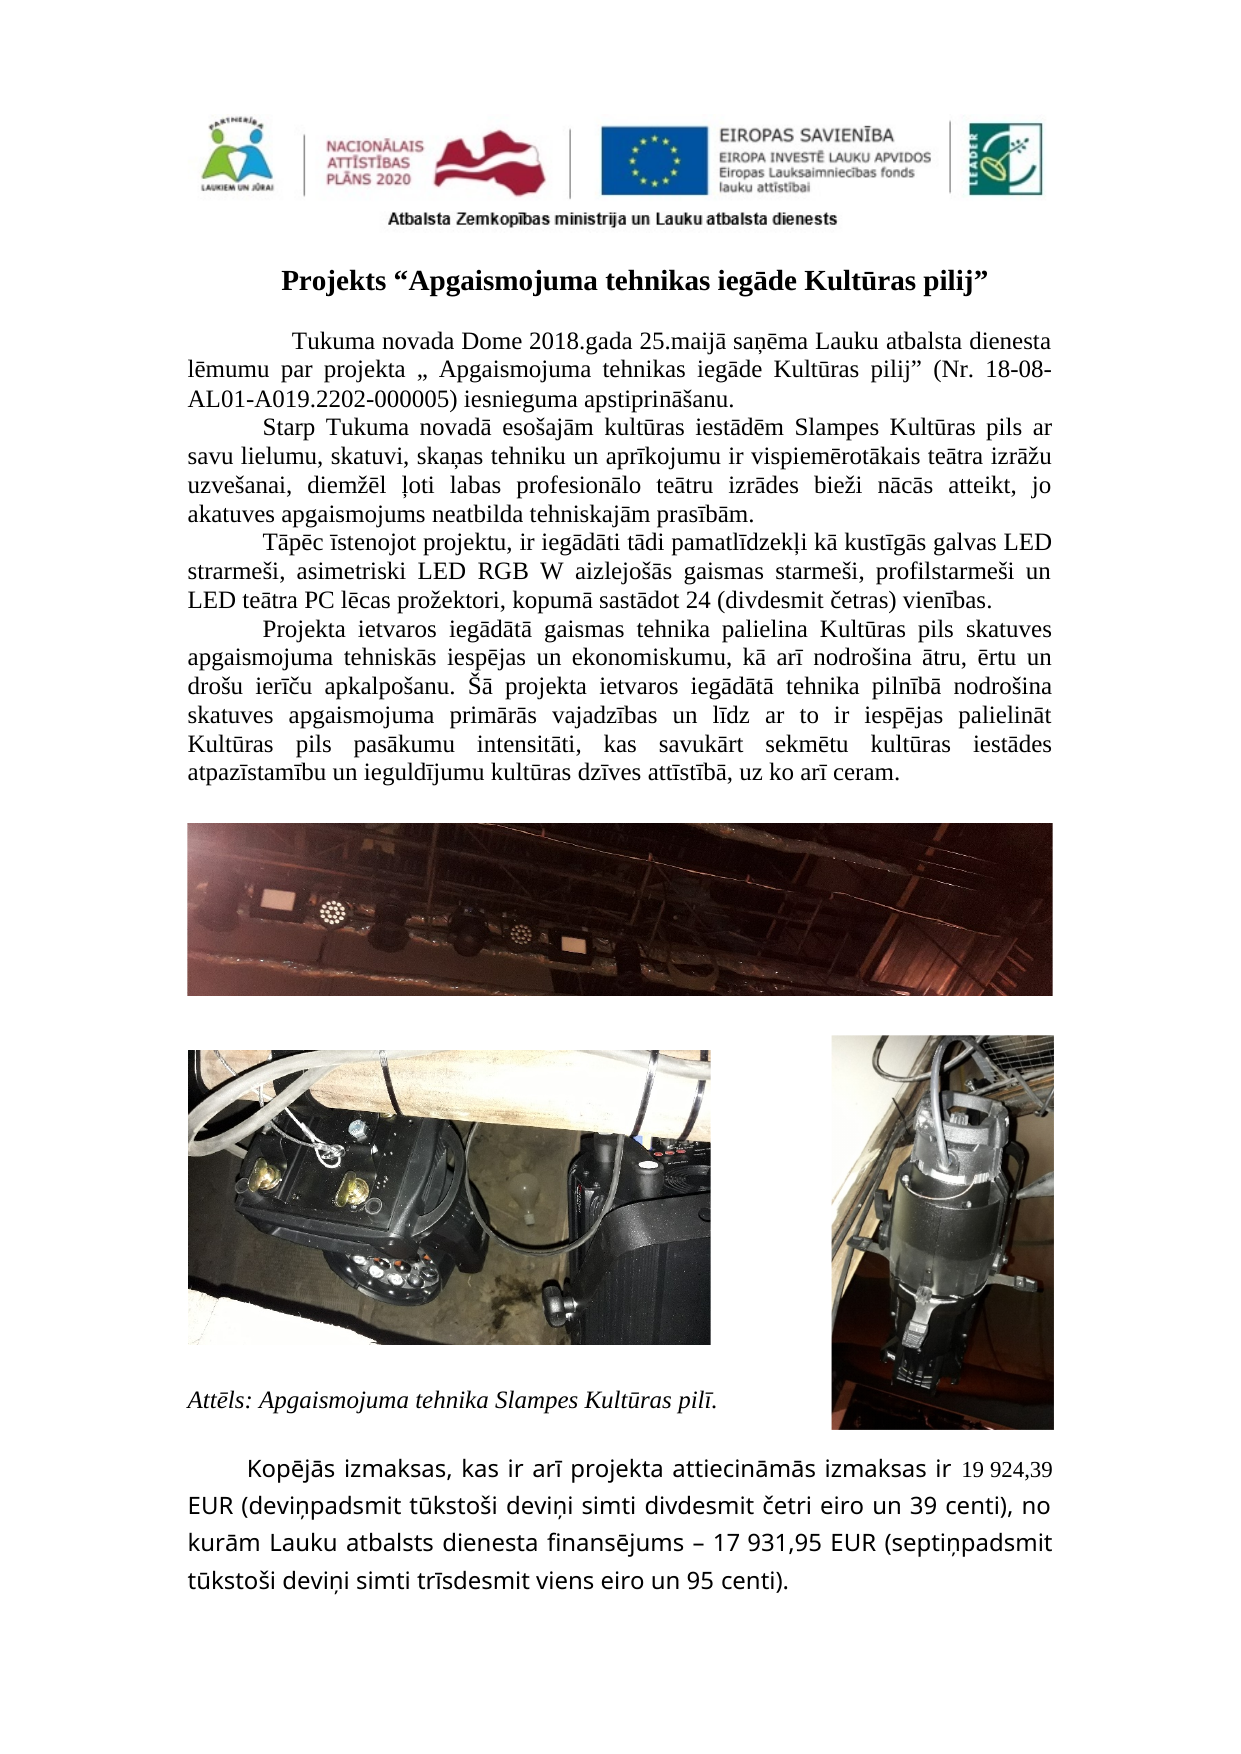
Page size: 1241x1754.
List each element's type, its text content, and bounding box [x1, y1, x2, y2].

text Projekta ietvaros iegādātā gaismas tehnika palielina Kultūras pils skatuves apgaismojuma tehniskās iespējas un ekonomiskumu, kā arī nodrošina ātru, ērtu un drošu ierīču apkalpošanu. Šā projekta ietvaros iegādātā tehnika pilnībā nodrošina skatuves apgaismojuma primārās vajadzības un līdz ar to ir iespējas palielināt Kultūras pils pasākumu intensitāti, kas savukārt sekmētu kultūras iestādes atpazīstamību un ieguldījumu kultūras dzīves attīstībā, uz ko arī ceram. [187, 614, 1053, 786]
text Projekts “Apgaismojuma tehnikas iegāde Kultūras pilij” [187, 263, 1053, 297]
text Tāpēc īstenojot projektu, ir iegādāti tādi pamatlīdzekļi kā kustīgās galvas LED strarmeši, asimetriski LED RGB W aizlejošās gaismas starmeši, profilstarmeši un LED teātra PC lēcas prožektori, kopumā sastādot 24 (divdesmit četras) vienības. [187, 527, 1053, 614]
text Kopējās izmaksas, kas ir arī projekta attiecināmās izmaksas ir 19 924,39 EUR (deviņpadsmit tūkstoši deviņi simti divdesmit četri eiro un 39 centi), no kurām Lauku atbalsts dienesta finansējums – 17 931,95 EUR (septiņpadsmit tūkstoši deviņi simti trīsdesmit viens eiro un 95 centi). [187, 1451, 1053, 1596]
picture [187, 114, 1053, 233]
text Attēls: Apgaismojuma tehnika Slampes Kultūras pilī. [187, 1385, 831, 1414]
picture [832, 1036, 1054, 1429]
text Tukuma novada Dome 2018.gada 25.maijā saņēma Lauku atbalsta dienesta lēmumu par projekta „ Apgaismojuma tehnikas iegāde Kultūras pilij” (Nr. 18-08-AL01-A019.2202-000005) iesnieguma apstiprināšanu. [187, 326, 1053, 412]
picture [188, 1050, 711, 1345]
text Starp Tukuma novadā esošajām kultūras iestādēm Slampes Kultūras pils ar savu lielumu, skatuvi, skaņas tehniku un aprīkojumu ir vispiemērotākais teātra izrāžu uzvešanai, diemžēl ļoti labas profesionālo teātru izrādes bieži nācās atteikt, jo akatuves apgaismojums neatbilda tehniskajām prasībām. [187, 412, 1053, 527]
picture [187, 823, 1053, 996]
